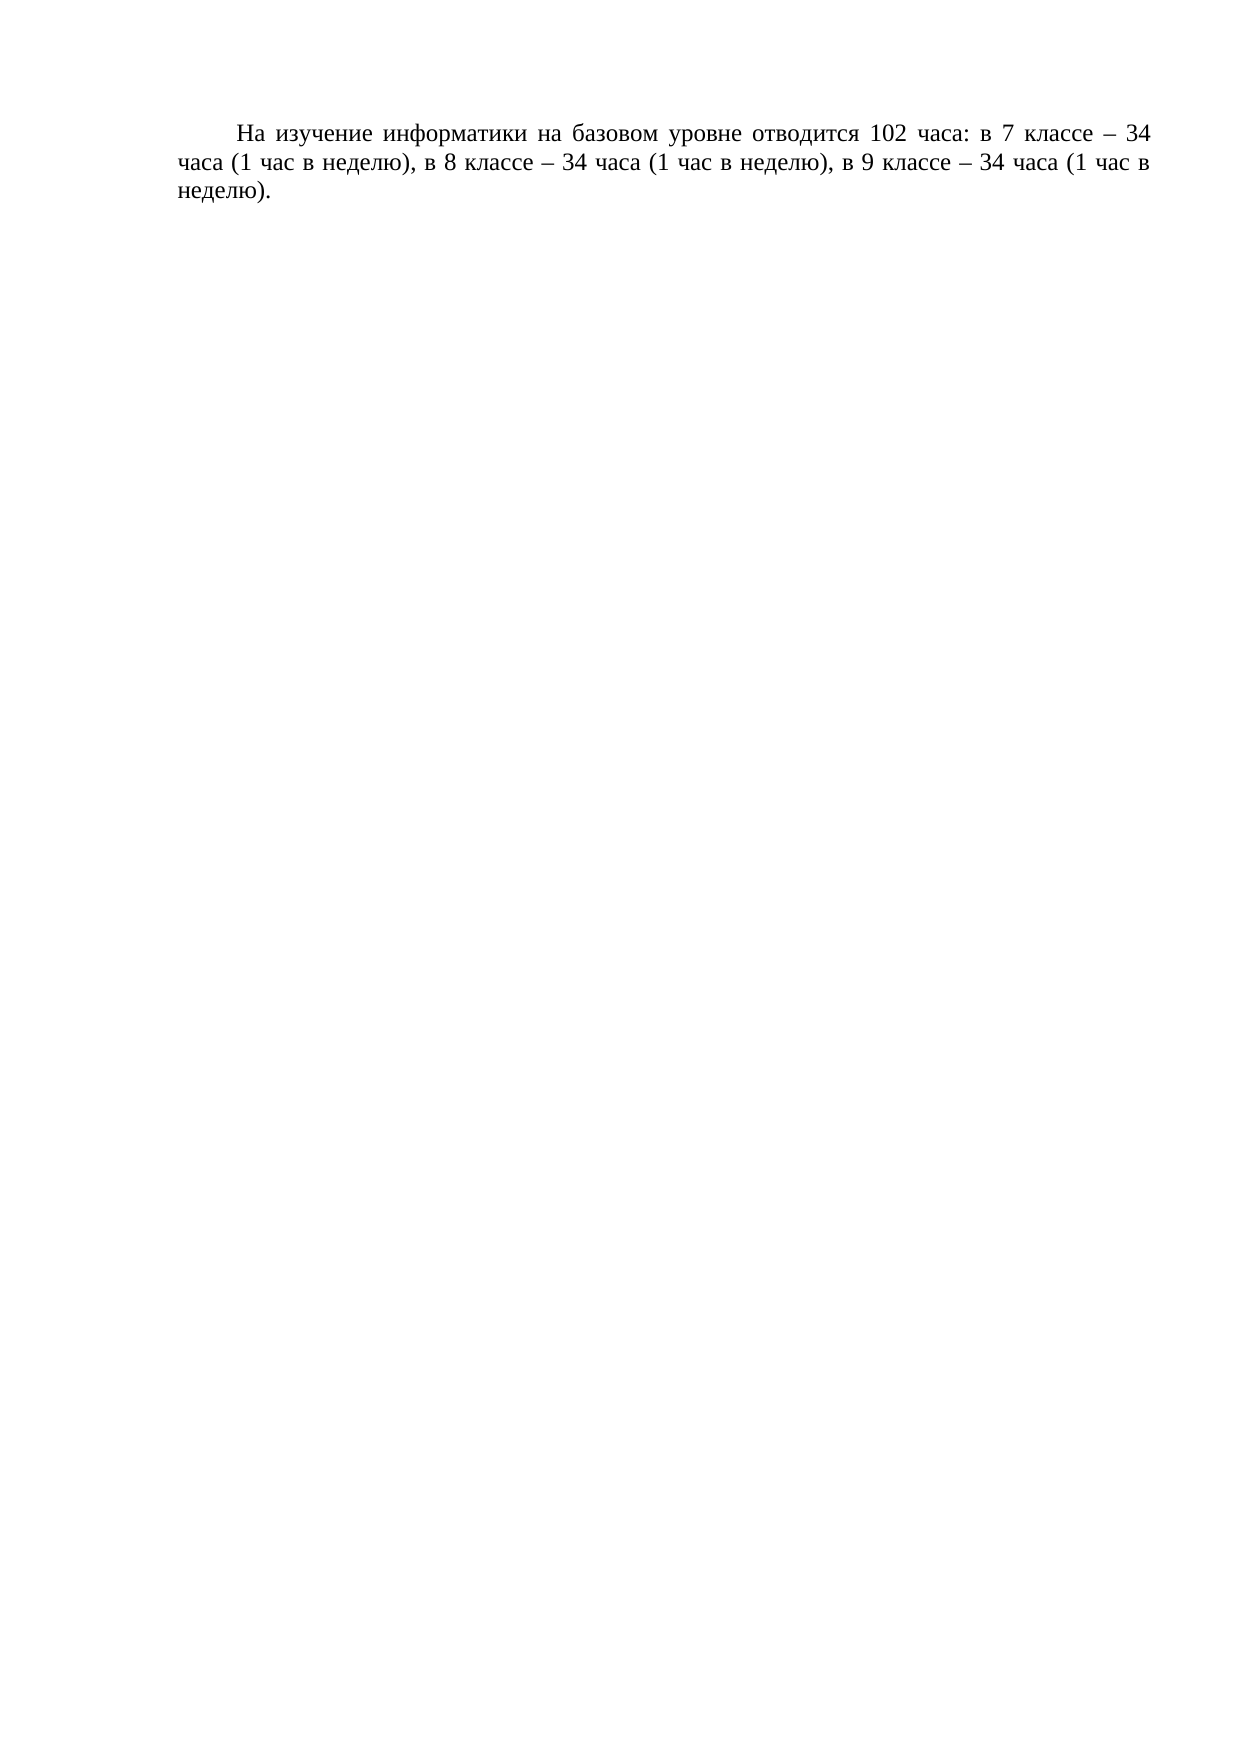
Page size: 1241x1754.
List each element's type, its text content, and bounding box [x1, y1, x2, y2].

text ‌На изучение информатики на базовом уровне отводится 102 часа: в 7 классе – 34 часа (1 час в неделю), в 8 классе – 34 часа (1 час в неделю), в 9 классе – 34 часа (1 час в неделю).‌ [177, 118, 1152, 204]
